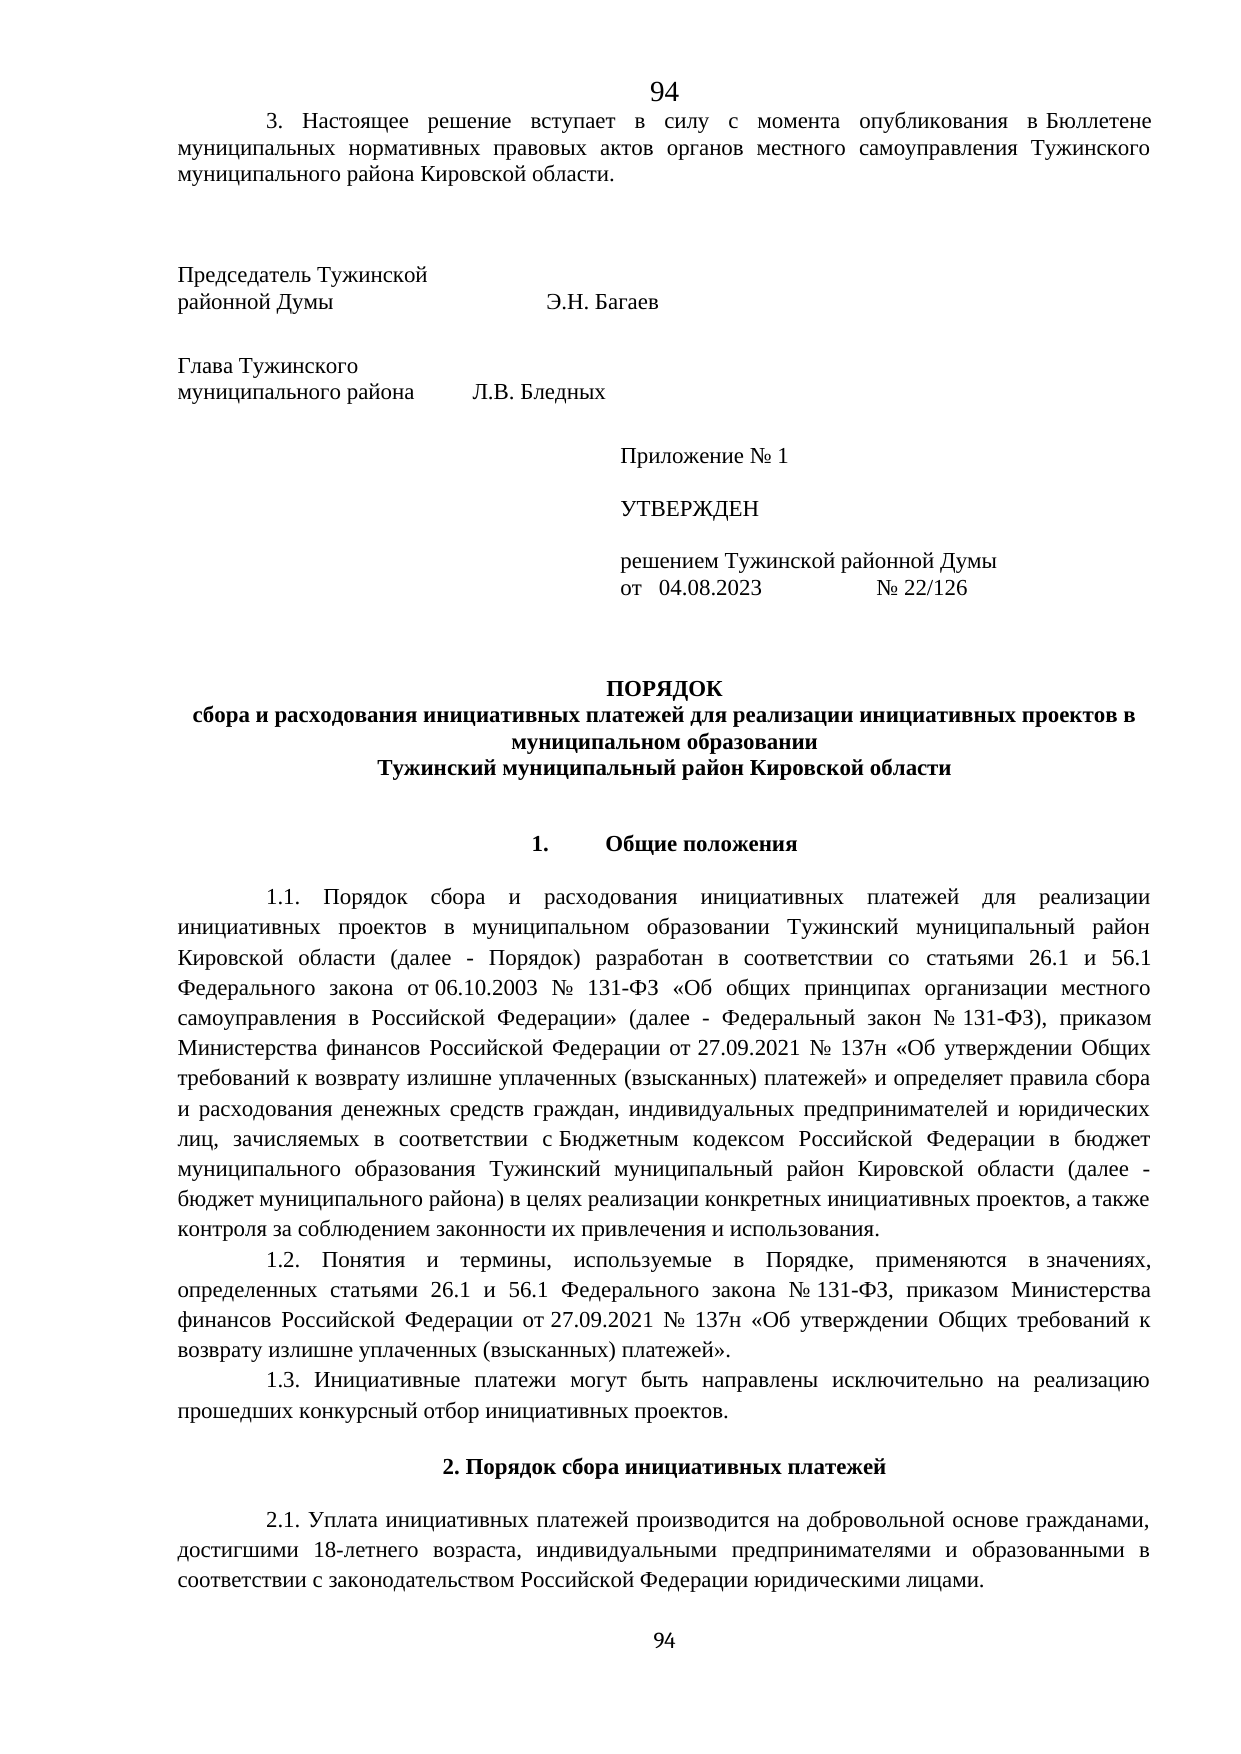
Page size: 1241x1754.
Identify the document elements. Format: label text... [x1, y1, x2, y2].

text муниципального района Л.В. Бледных [177, 378, 1152, 404]
text Председатель Тужинской [177, 261, 1152, 288]
text Глава Тужинского [177, 352, 1152, 378]
text 1.1. Порядок сбора и расходования инициативных платежей для реализации инициативных проектов в муниципальном образовании Тужинский муниципальный район Кировской области (далее - Порядок) разработан в соответствии со статьями 26.1 и 56.1 Федерального закона от 06.10.2003 № 131-ФЗ «Об общих принципах организации местного самоуправления в Российской Федерации» (далее - Федеральный закон № 131-ФЗ), приказом Министерства финансов Российской Федерации от 27.09.2021 № 137н «Об утверждении Общих требований к возврату излишне уплаченных (взысканных) платежей» и определяет правила сбора и расходования денежных средств граждан, индивидуальных предпринимателей и юридических лиц, зачисляемых в соответствии с Бюджетным кодексом Российской Федерации в бюджет муниципального образования Тужинский муниципальный район Кировской области (далее - бюджет муниципального района) в целях реализации конкретных инициативных проектов, а также контроля за соблюдением законности их привлечения и использования. [177, 883, 1152, 1242]
text УТВЕРЖДЕН [620, 494, 1152, 521]
text ПОРЯДОК [177, 675, 1152, 701]
text от 04.08.2023 № 22/126 [620, 574, 1152, 600]
list Общие положения [177, 830, 1152, 857]
text сбора и расходования инициативных платежей для реализации инициативных проектов в муниципальном образовании [177, 701, 1152, 754]
text 1.3. Инициативные платежи могут быть направлены исключительно на реализацию прошедших конкурсный отбор инициативных проектов. [177, 1366, 1152, 1423]
text Тужинский муниципальный район Кировской области [177, 754, 1152, 780]
text 2.1. Уплата инициативных платежей производится на добровольной основе гражданами, достигшими 18-летнего возраста, индивидуальными предпринимателями и образованными в соответствии с законодательством Российской Федерации юридическими лицами. [177, 1506, 1152, 1593]
text решением Тужинской районной Думы [620, 547, 1152, 574]
text 2. Порядок сбора инициативных платежей [177, 1453, 1152, 1479]
text 1.2. Понятия и термины, используемые в Порядке, применяются в значениях, определенных статьями 26.1 и 56.1 Федерального закона № 131-ФЗ, приказом Министерства финансов Российской Федерации от 27.09.2021 № 137н «Об утверждении Общих требований к возврату излишне уплаченных (взысканных) платежей». [177, 1246, 1152, 1363]
text 3. Настоящее решение вступает в силу с момента опубликования в Бюллетене муниципальных нормативных правовых актов органов местного самоуправления Тужинского муниципального района Кировской области. [177, 107, 1152, 186]
text районной Думы Э.Н. Багаев [177, 288, 1152, 314]
text Приложение № 1 [620, 442, 1152, 468]
